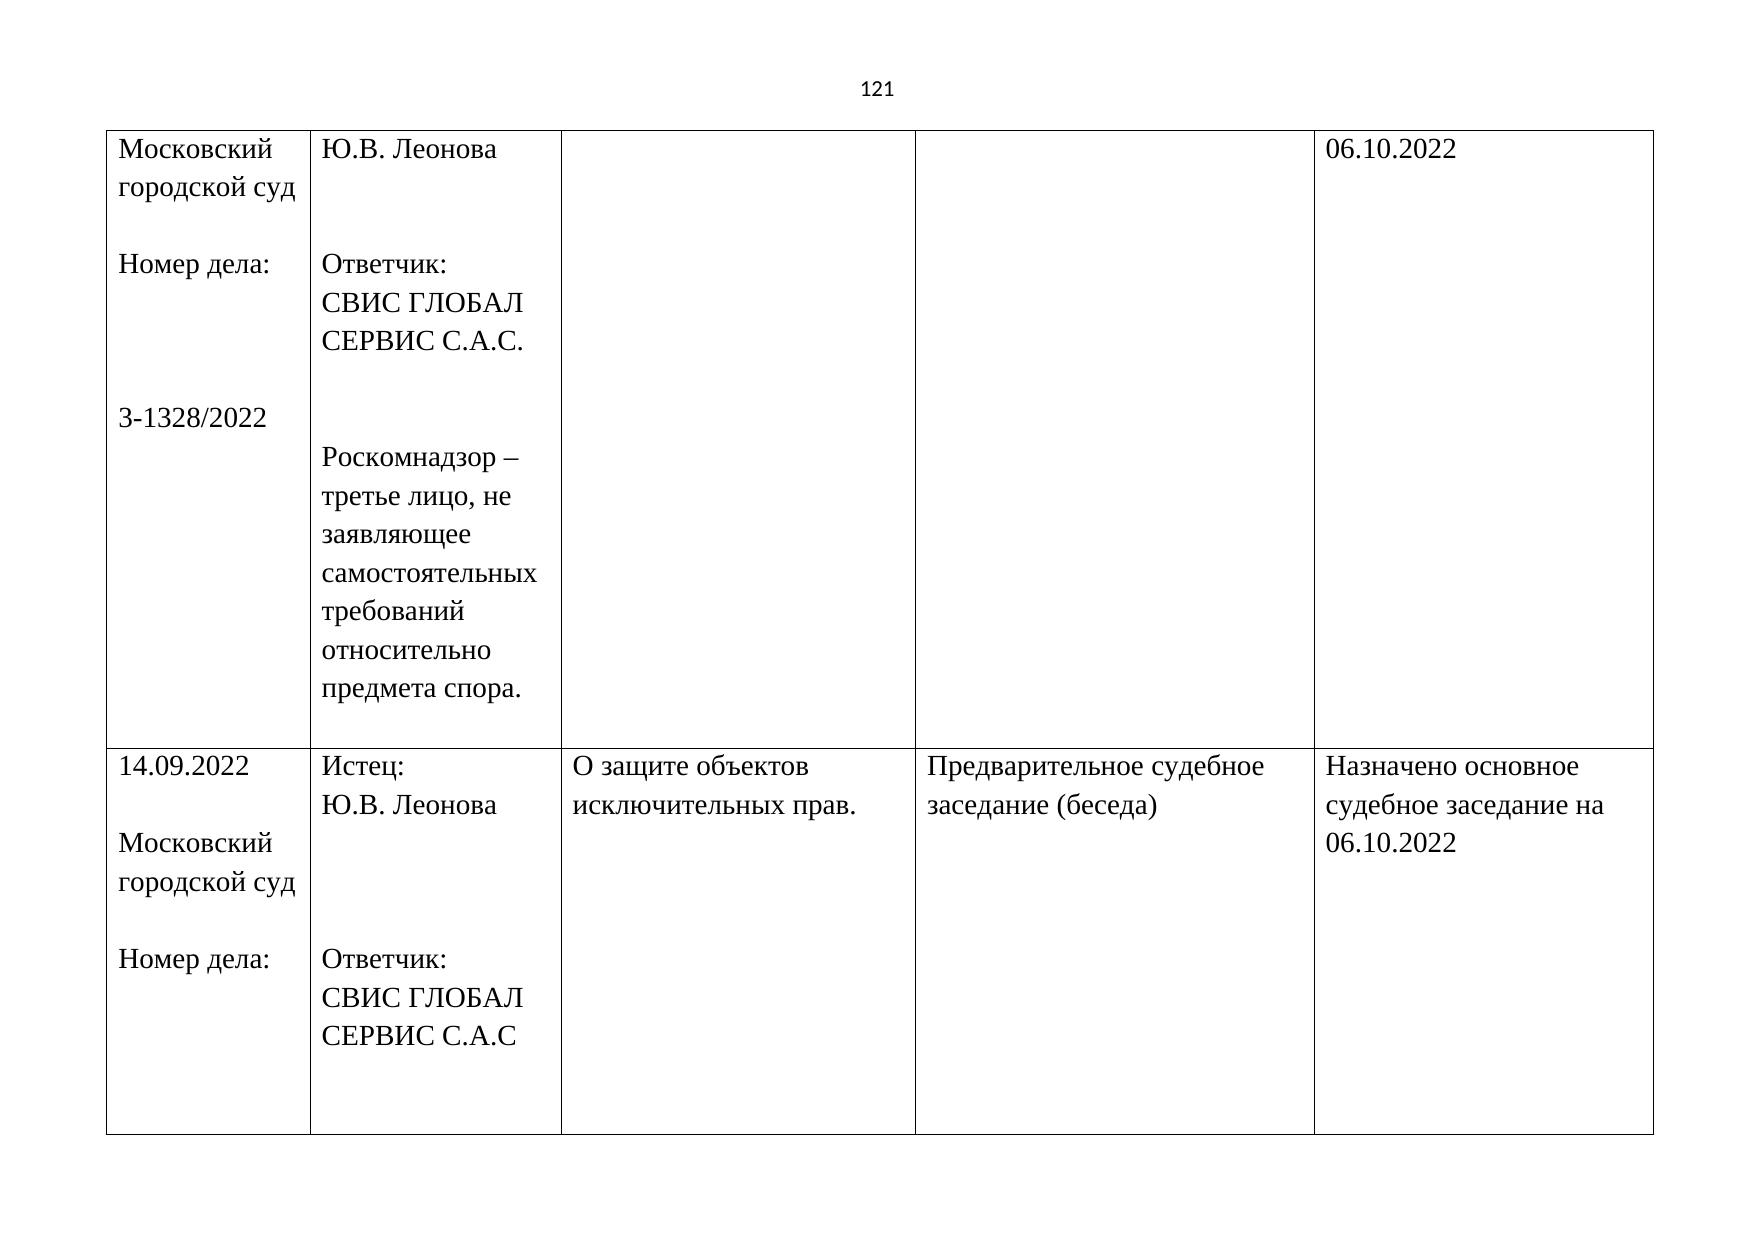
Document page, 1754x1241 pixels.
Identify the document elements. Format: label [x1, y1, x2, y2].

table_cell [107, 131, 310, 747]
table_cell [916, 749, 1314, 1134]
table_cell [311, 749, 561, 1134]
table_cell [916, 131, 1314, 747]
table_cell [311, 131, 561, 747]
table_cell [562, 749, 915, 1134]
table_cell [1315, 749, 1653, 1134]
table_cell [1315, 131, 1653, 747]
table_cell [562, 131, 915, 747]
table_cell [107, 749, 310, 1134]
